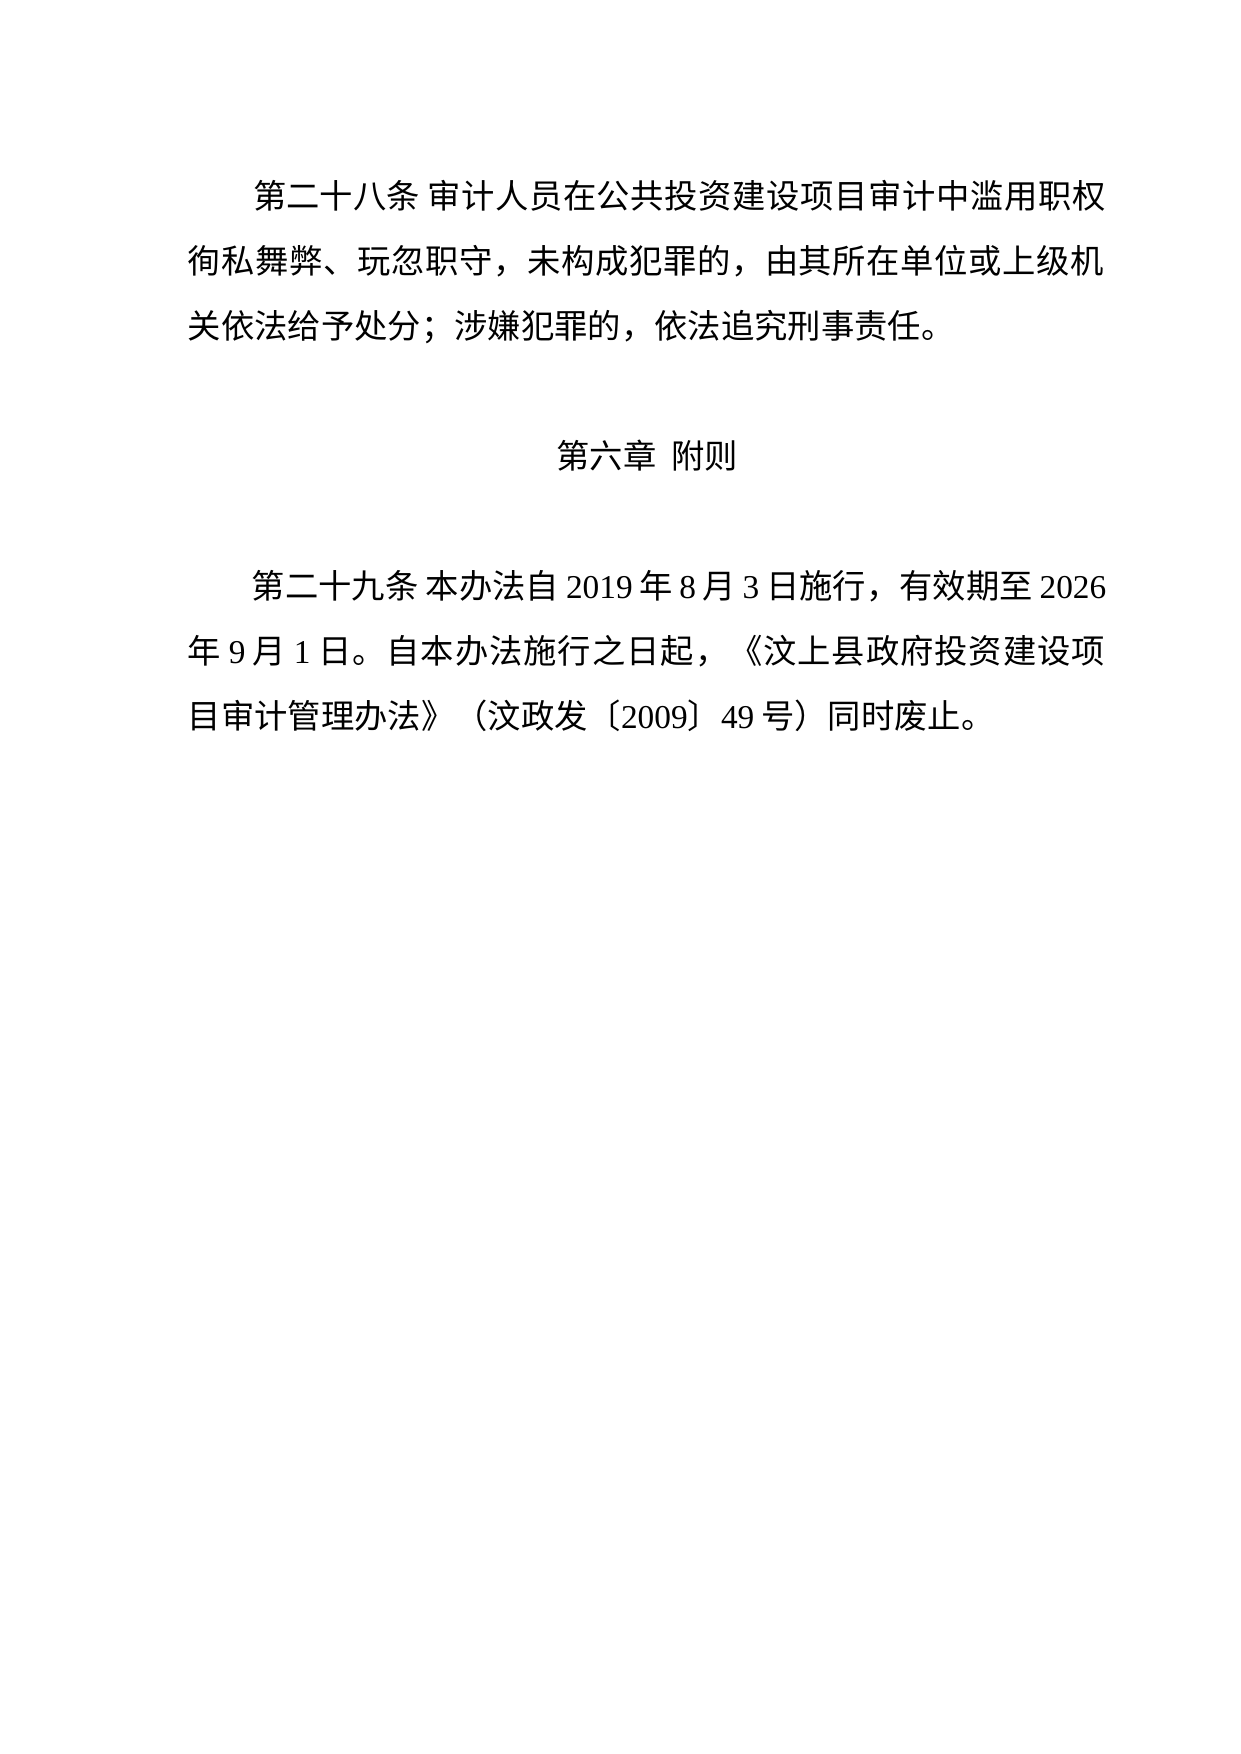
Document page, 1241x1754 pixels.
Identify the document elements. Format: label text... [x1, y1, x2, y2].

text 第六章 附则 [187, 422, 1106, 487]
list 审计人员在公共投资建设项目审计中滥用职权、徇私舞弊、玩忽职守，未构成犯罪的，由其所在单位或上级机关依法给予处分；涉嫌犯罪的，依法追究刑事责任。 [187, 162, 1106, 357]
list 本办法自2019年8月3日施行，有效期至2026年9月1日。自本办法施行之日起，《汶上县政府投资建设项目审计管理办法》（汶政发〔2009〕49号）同时废止。 [187, 552, 1106, 747]
